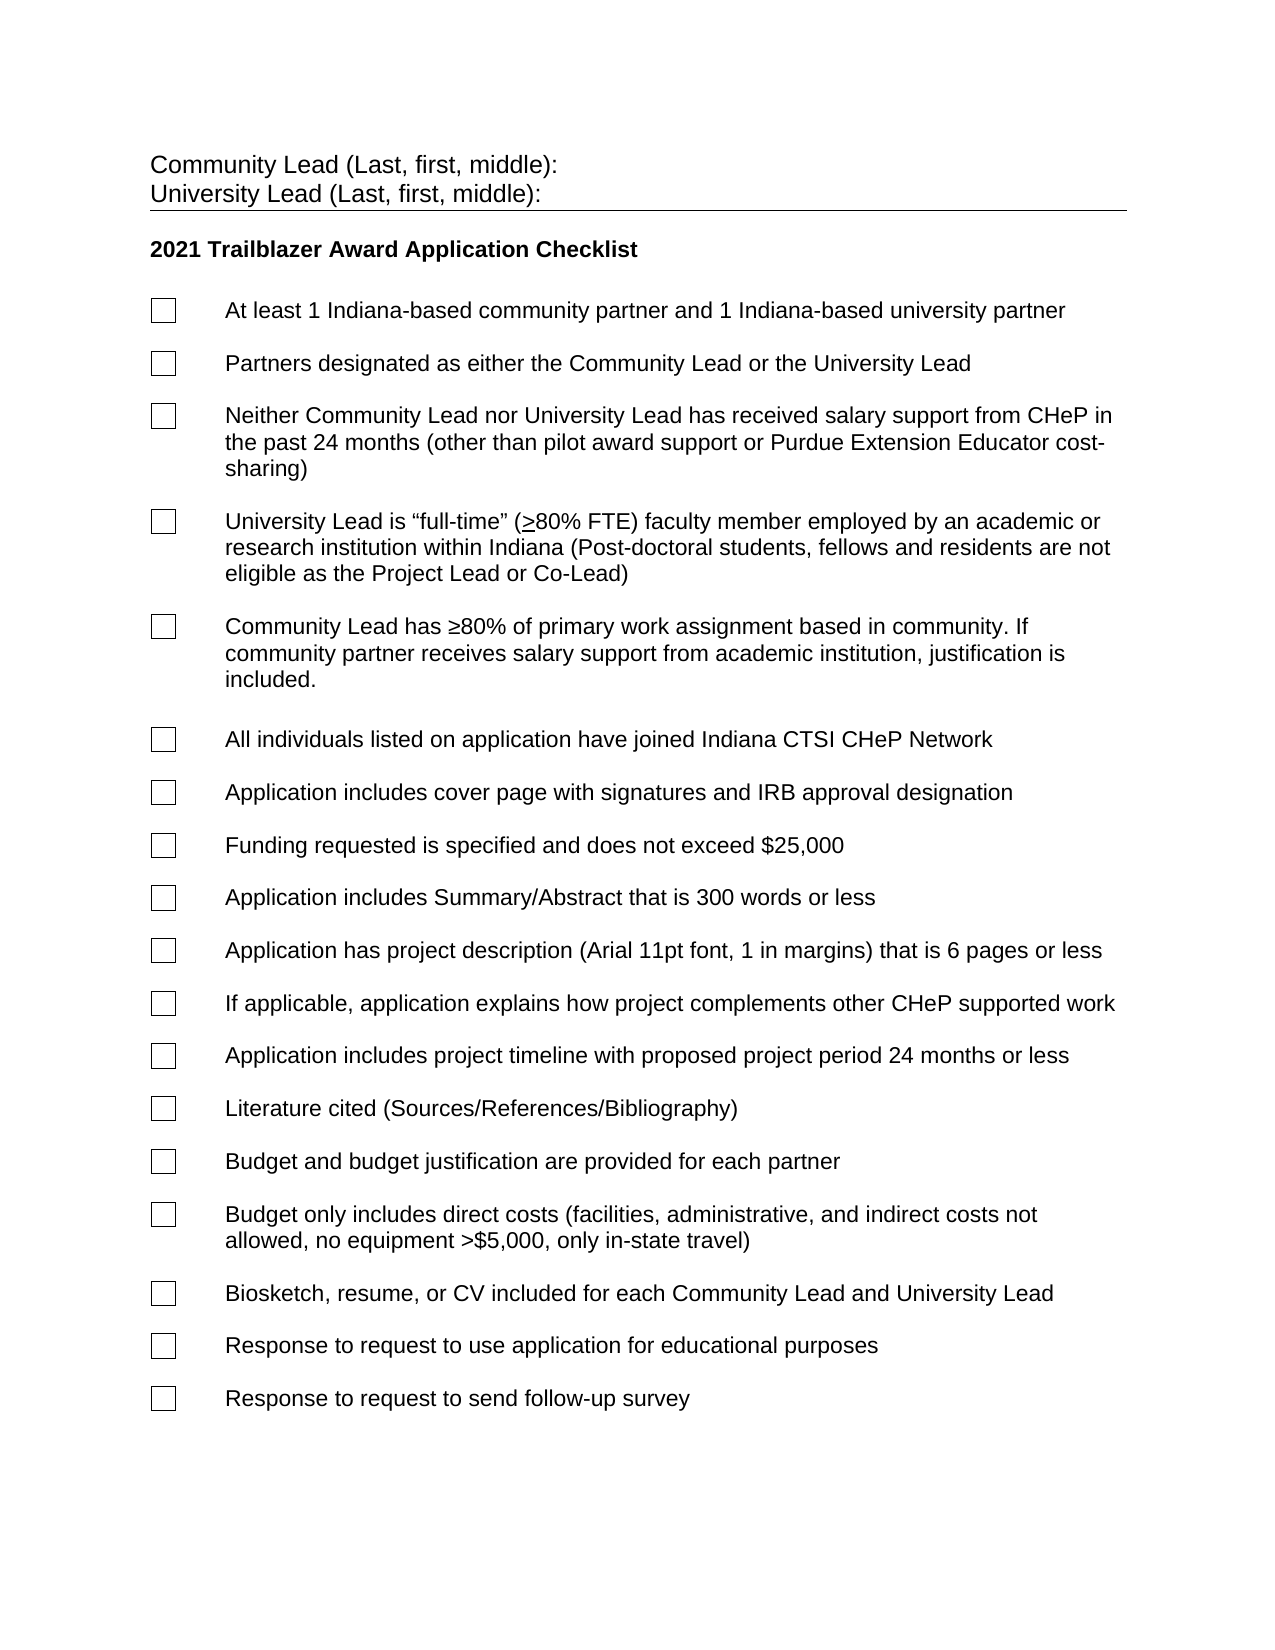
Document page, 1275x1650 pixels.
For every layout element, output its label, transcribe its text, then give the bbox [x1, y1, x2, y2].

text Neither Community Lead nor University Lead has received salary support from CHeP in the past 24 months (other than pilot award support or Purdue Extension Educator cost-sharing) [150, 402, 1125, 481]
text Application includes Summary/Abstract that is 300 words or less [150, 884, 1125, 911]
text Application includes project timeline with proposed project period 24 months or less [150, 1042, 1125, 1069]
text Response to request to send follow-up survey [150, 1385, 1125, 1411]
text Application includes cover page with signatures and IRB approval designation [150, 779, 1125, 805]
text Budget only includes direct costs (facilities, administrative, and indirect costs not allowed, no equipment >$5,000, only in-state travel) [150, 1201, 1125, 1253]
text Application has project description (Arial 11pt font, 1 in margins) that is 6 pages or less [150, 937, 1125, 963]
text All individuals listed on application have joined Indiana CTSI CHeP Network [150, 726, 1125, 753]
text 2021 Trailblazer Award Application Checklist [150, 236, 1125, 263]
text Response to request to use application for educational purposes [150, 1332, 1125, 1359]
text University Lead is “full-time” (>80% FTE) faculty member employed by an academic or research institution within Indiana (Post-doctoral students, fellows and residents are not eligible as the Project Lead or Co-Lead) [150, 508, 1125, 587]
text If applicable, application explains how project complements other CHeP supported work [150, 990, 1125, 1016]
text Community Lead has ≥80% of primary work assignment based in community. If community partner receives salary support from academic institution, justification is included. [150, 613, 1125, 692]
text Community Lead (Last, first, middle): University Lead (Last, first, middle): [150, 150, 1125, 208]
text Biosketch, resume, or CV included for each Community Lead and University Lead [150, 1280, 1125, 1306]
text Budget and budget justification are provided for each partner [150, 1148, 1125, 1174]
text Literature cited (Sources/References/Bibliography) [150, 1095, 1125, 1122]
text Funding requested is specified and does not exceed $25,000 [150, 832, 1125, 858]
text Partners designated as either the Community Lead or the University Lead [150, 349, 1125, 376]
text At least 1 Indiana-based community partner and 1 Indiana-based university partner [150, 297, 1125, 323]
